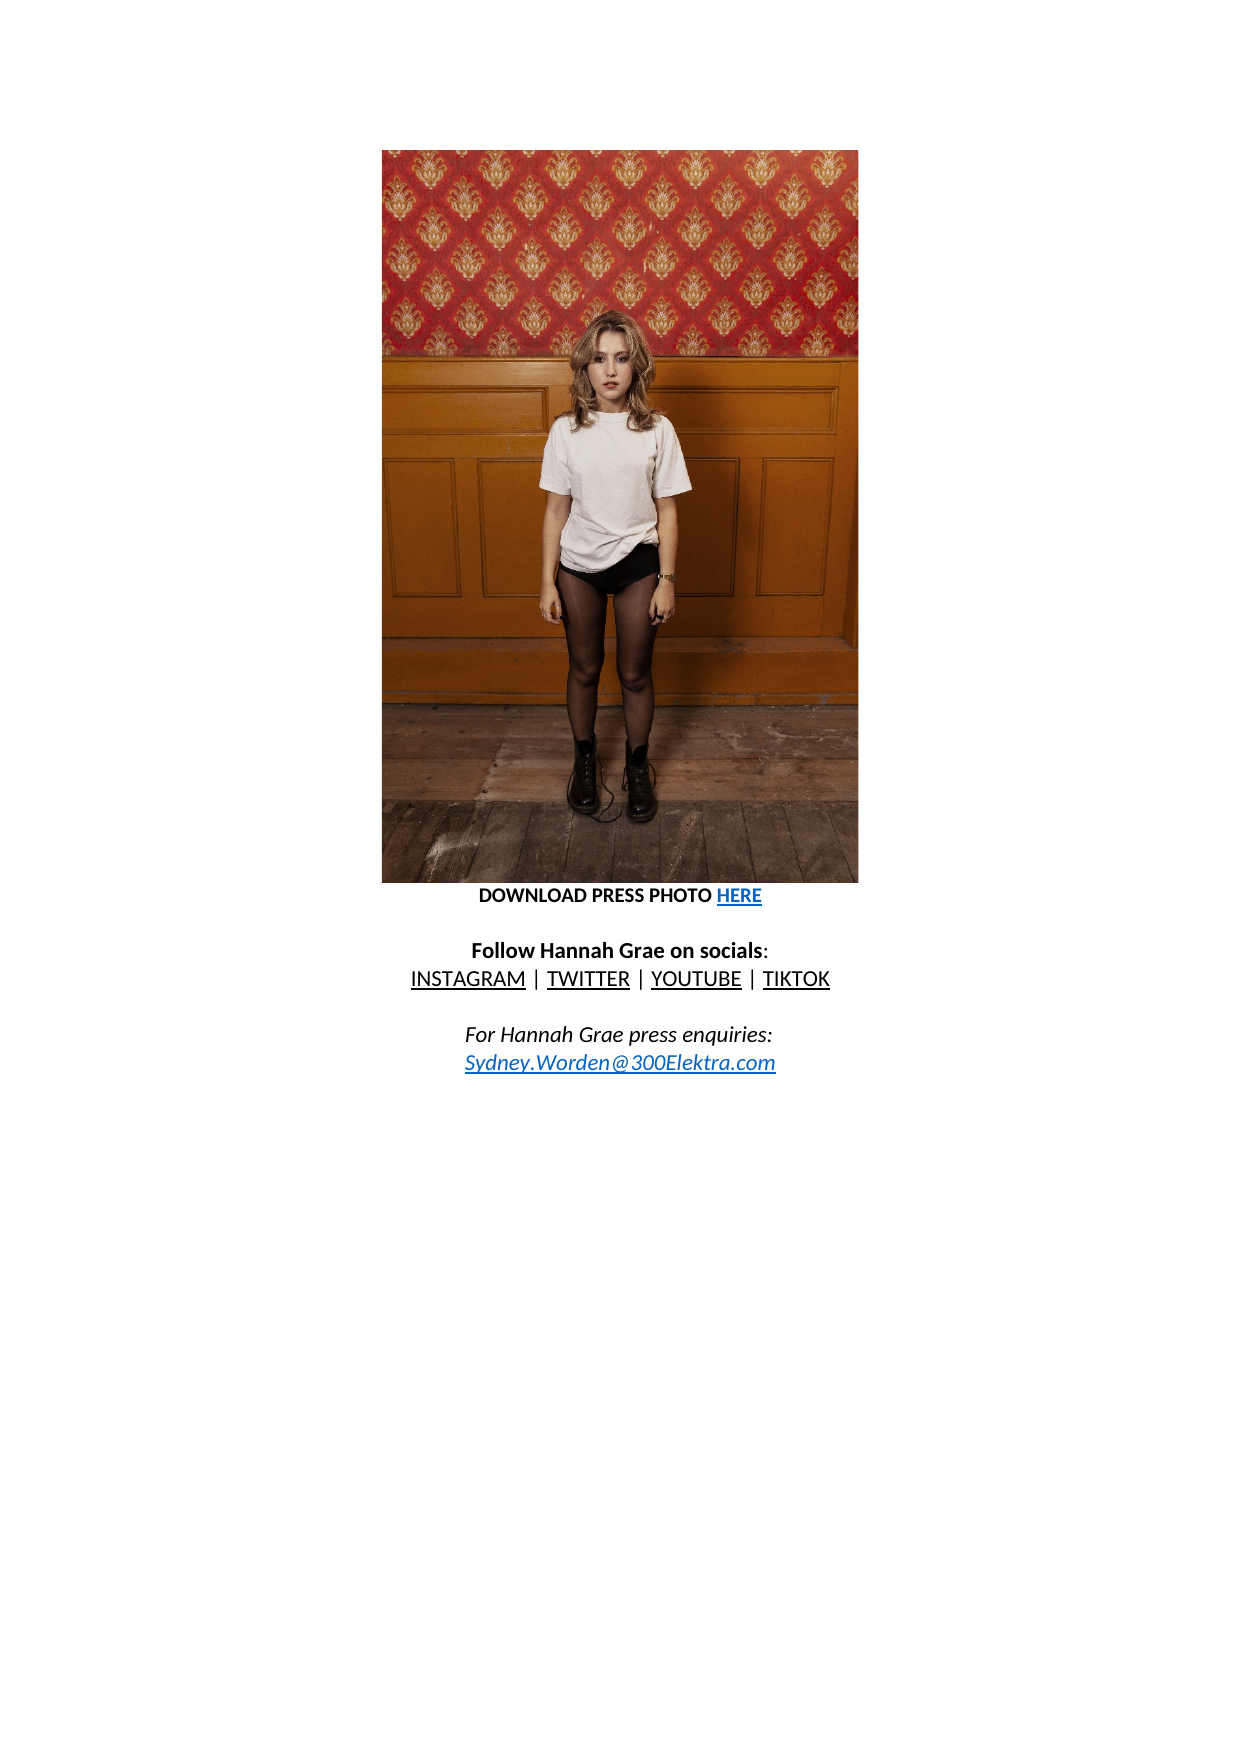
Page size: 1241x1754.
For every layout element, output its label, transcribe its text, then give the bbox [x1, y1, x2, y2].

text DOWNLOAD PRESS PHOTO HERE [150, 883, 1090, 908]
picture [381, 150, 859, 883]
text Sydney.Worden@300Elektra.com [150, 1048, 1090, 1076]
text Follow Hannah Grae on socials: [150, 936, 1090, 964]
text INSTAGRAM | TWITTER | YOUTUBE | TIKTOK [150, 964, 1090, 992]
text For Hannah Grae press enquiries: [150, 1020, 1090, 1048]
